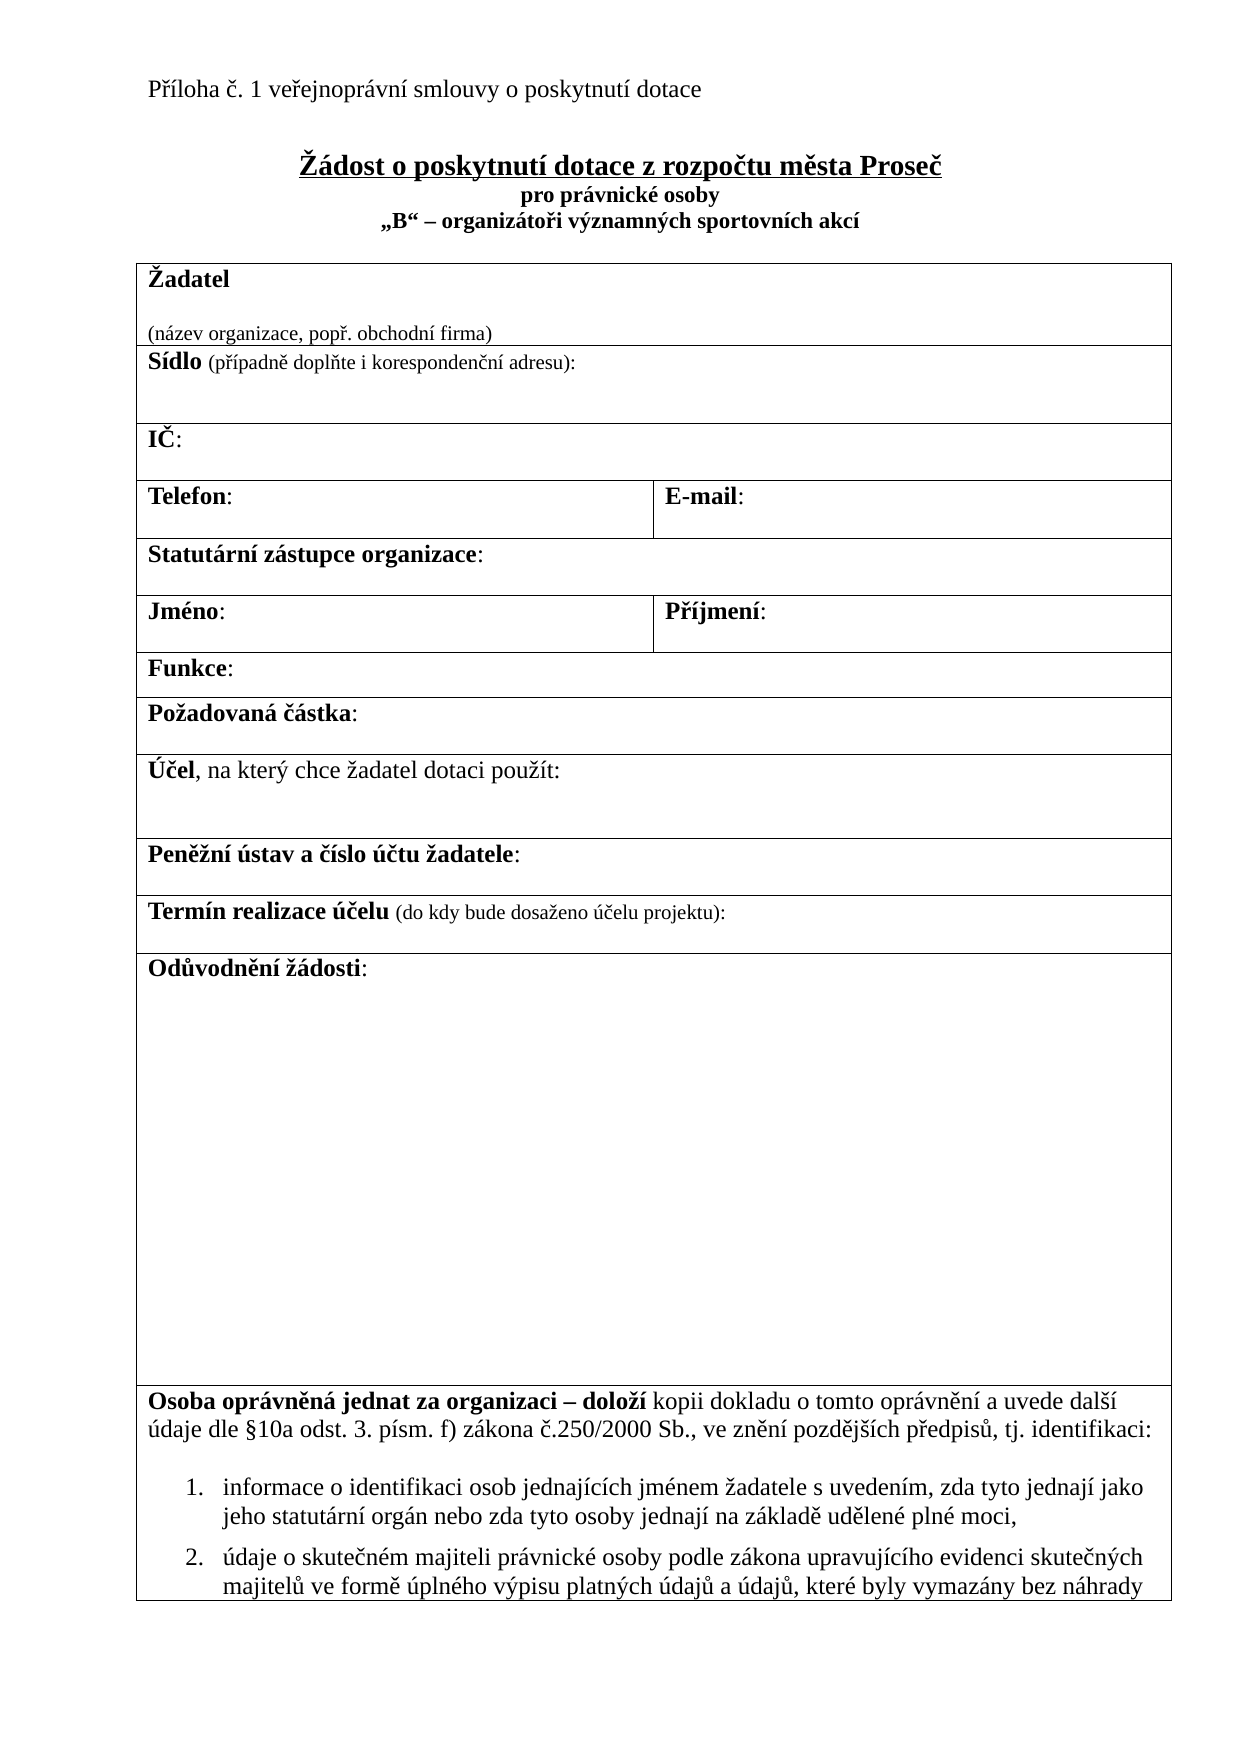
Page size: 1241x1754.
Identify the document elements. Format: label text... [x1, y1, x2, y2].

table_cell Jméno: [137, 596, 653, 652]
text „B“ – organizátoři významných sportovních akcí [148, 207, 1093, 234]
table_cell Účel, na který chce žadatel dotaci použít: [137, 755, 1171, 838]
table_cell Termín realizace účelu (do kdy bude dosaženo účelu projektu): [137, 896, 1171, 952]
text Žádost o poskytnutí dotace z rozpočtu města Proseč [148, 148, 1093, 181]
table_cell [137, 1386, 1171, 1599]
table_header Žadatel (název organizace, popř. obchodní firma) [137, 264, 1171, 345]
table_cell IČ: [137, 424, 1171, 480]
table_cell Funkce: [137, 653, 1171, 697]
table_cell Statutární zástupce organizace: [137, 539, 1171, 595]
table_cell E-mail: [654, 481, 1171, 538]
table_cell Požadovaná částka: [137, 698, 1171, 754]
table_cell Peněžní ústav a číslo účtu žadatele: [137, 839, 1171, 895]
table_cell Příjmení: [654, 596, 1171, 652]
table_cell Sídlo (případně doplňte i korespondenční adresu): [137, 346, 1171, 423]
table_cell Odůvodnění žádosti: [137, 954, 1171, 1385]
table_cell Telefon: [137, 481, 653, 538]
text pro právnické osoby [148, 181, 1093, 207]
